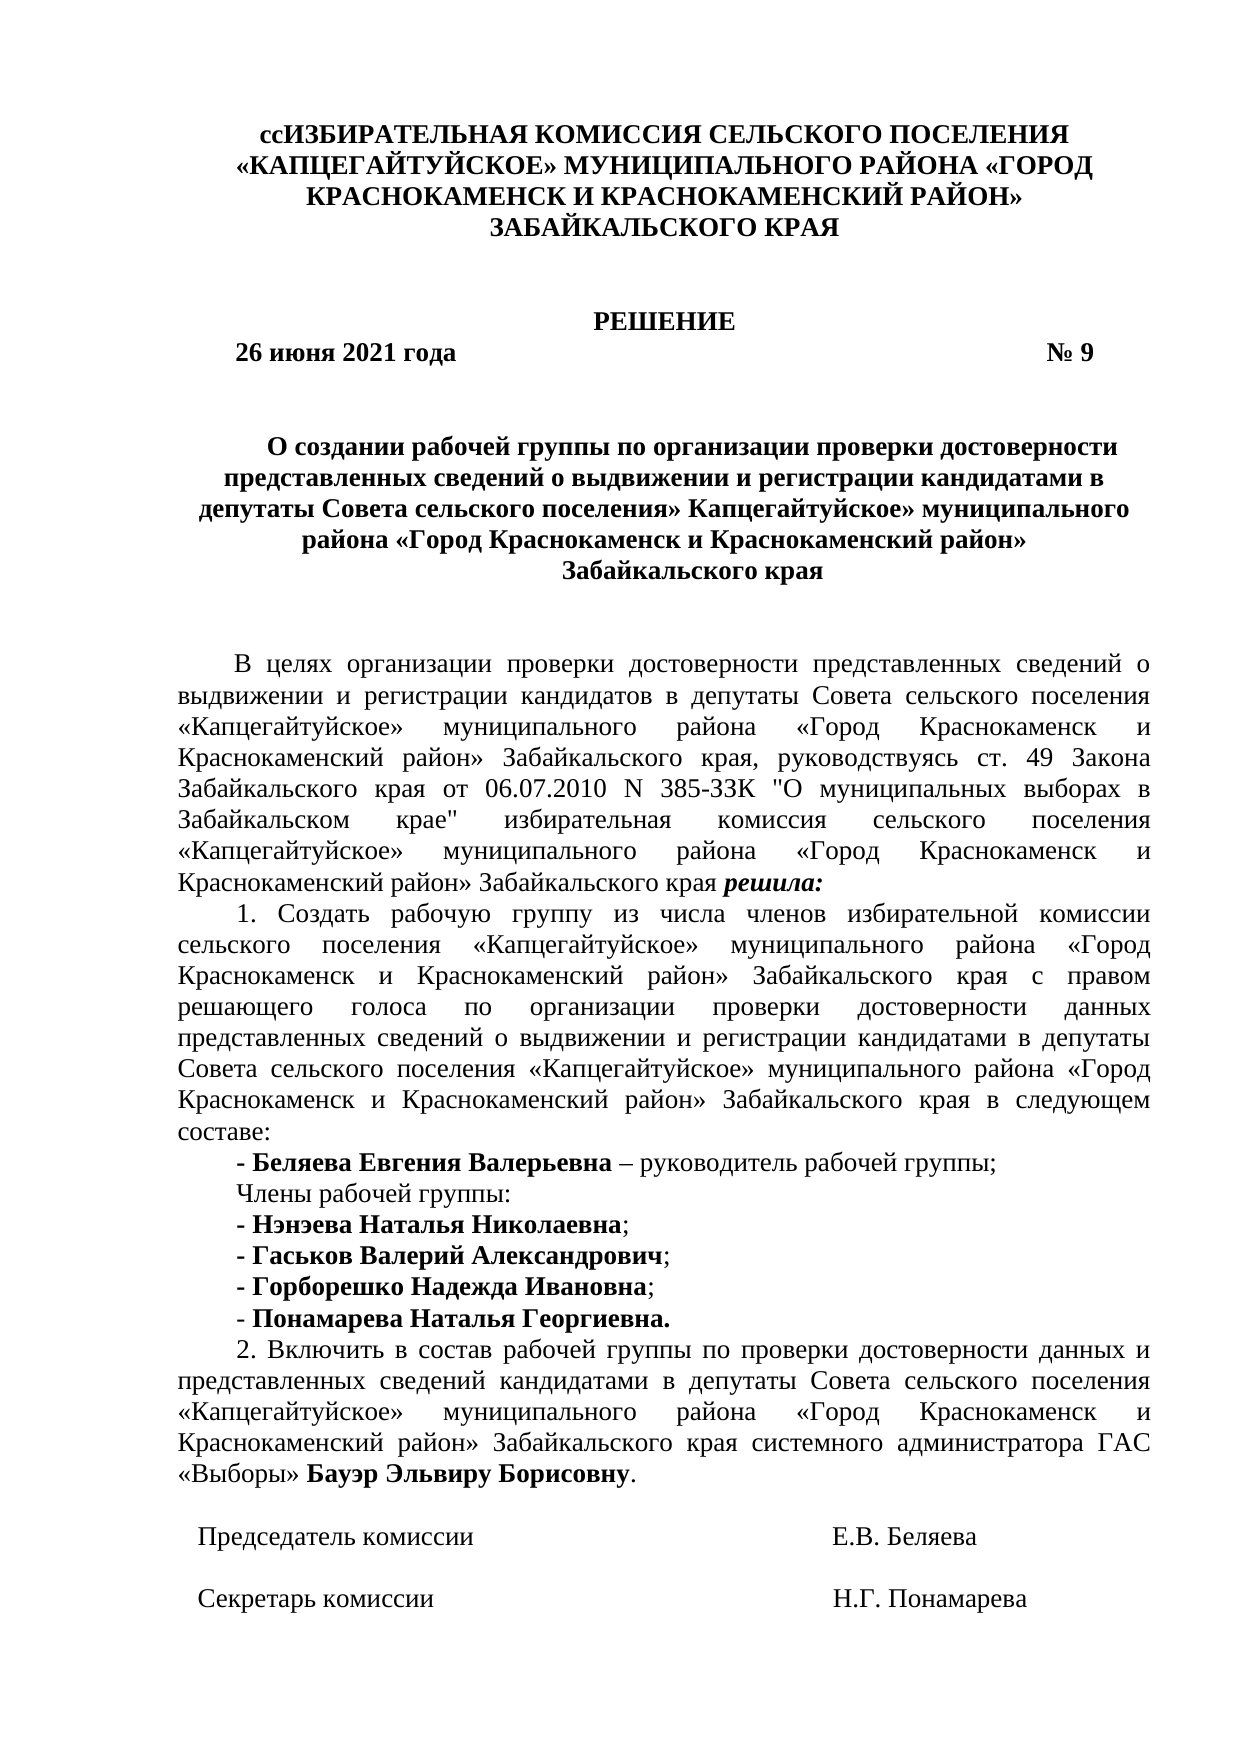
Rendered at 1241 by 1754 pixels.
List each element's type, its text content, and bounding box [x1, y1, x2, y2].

text О создании рабочей группы по организации проверки достоверности представленных сведений о выдвижении и регистрации кандидатами в депутаты Совета сельского поселения» Капцегайтуйское» муниципального района «Город Краснокаменск и Краснокаменский район» [177, 429, 1152, 554]
text - Гаськов Валерий Александрович; [177, 1239, 1152, 1271]
text - Нэнэева Наталья Николаевна; [177, 1208, 1152, 1239]
text Председатель комиссии Е.В. Беляева [177, 1520, 1152, 1551]
text 2. Включить в состав рабочей группы по проверки достоверности данных и представленных сведений кандидатами в депутаты Совета сельского поселения «Капцегайтуйское» муниципального района «Город Краснокаменск и Краснокаменский район» Забайкальского края системного администратора ГАС «Выборы» Бауэр Эльвиру Борисовну. [177, 1333, 1152, 1488]
text 1. Создать рабочую группу из числа членов избирательной комиссии сельского поселения «Капцегайтуйское» муниципального района «Город Краснокаменск и Краснокаменский район» Забайкальского края с правом решающего голоса по организации проверки достоверности данных представленных сведений о выдвижении и регистрации кандидатами в депутаты Совета сельского поселения «Капцегайтуйское» муниципального района «Город Краснокаменск и Краснокаменский район» Забайкальского края в следующем составе: [177, 897, 1152, 1146]
text Члены рабочей группы: [177, 1177, 1152, 1208]
text РЕШЕНИЕ [177, 305, 1152, 336]
text - Горборешко Надежда Ивановна; [177, 1271, 1152, 1302]
text - Понамарева Наталья Георгиевна. [177, 1302, 1152, 1333]
text Секретарь комиссии Н.Г. Понамарева [177, 1582, 1152, 1613]
text В целях организации проверки достоверности представленных сведений о выдвижении и регистрации кандидатов в депутаты Совета сельского поселения «Капцегайтуйское» муниципального района «Город Краснокаменск и Краснокаменский район» Забайкальского края, руководствуясь ст. 49 Закона Забайкальского края от 06.07.2010 N 385-ЗЗК "О муниципальных выборах в Забайкальском крае" избирательная комиссия сельского поселения «Капцегайтуйское» муниципального района «Город Краснокаменск и Краснокаменский район» Забайкальского края решила: [177, 648, 1152, 897]
text 26 июня 2021 года № 9 [177, 336, 1152, 367]
text - Беляева Евгения Валерьевна – руководитель рабочей группы; [177, 1146, 1152, 1177]
text ссИЗБИРАТЕЛЬНАЯ КОМИССИЯ СЕЛЬСКОГО ПОСЕЛЕНИЯ «КАПЦЕГАЙТУЙСКОЕ» МУНИЦИПАЛЬНОГО РАЙОНА «ГОРОД КРАСНОКАМЕНСК И КРАСНОКАМЕНСКИЙ РАЙОН» ЗАБАЙКАЛЬСКОГО КРАЯ [177, 118, 1152, 243]
text Забайкальского края [177, 554, 1152, 585]
